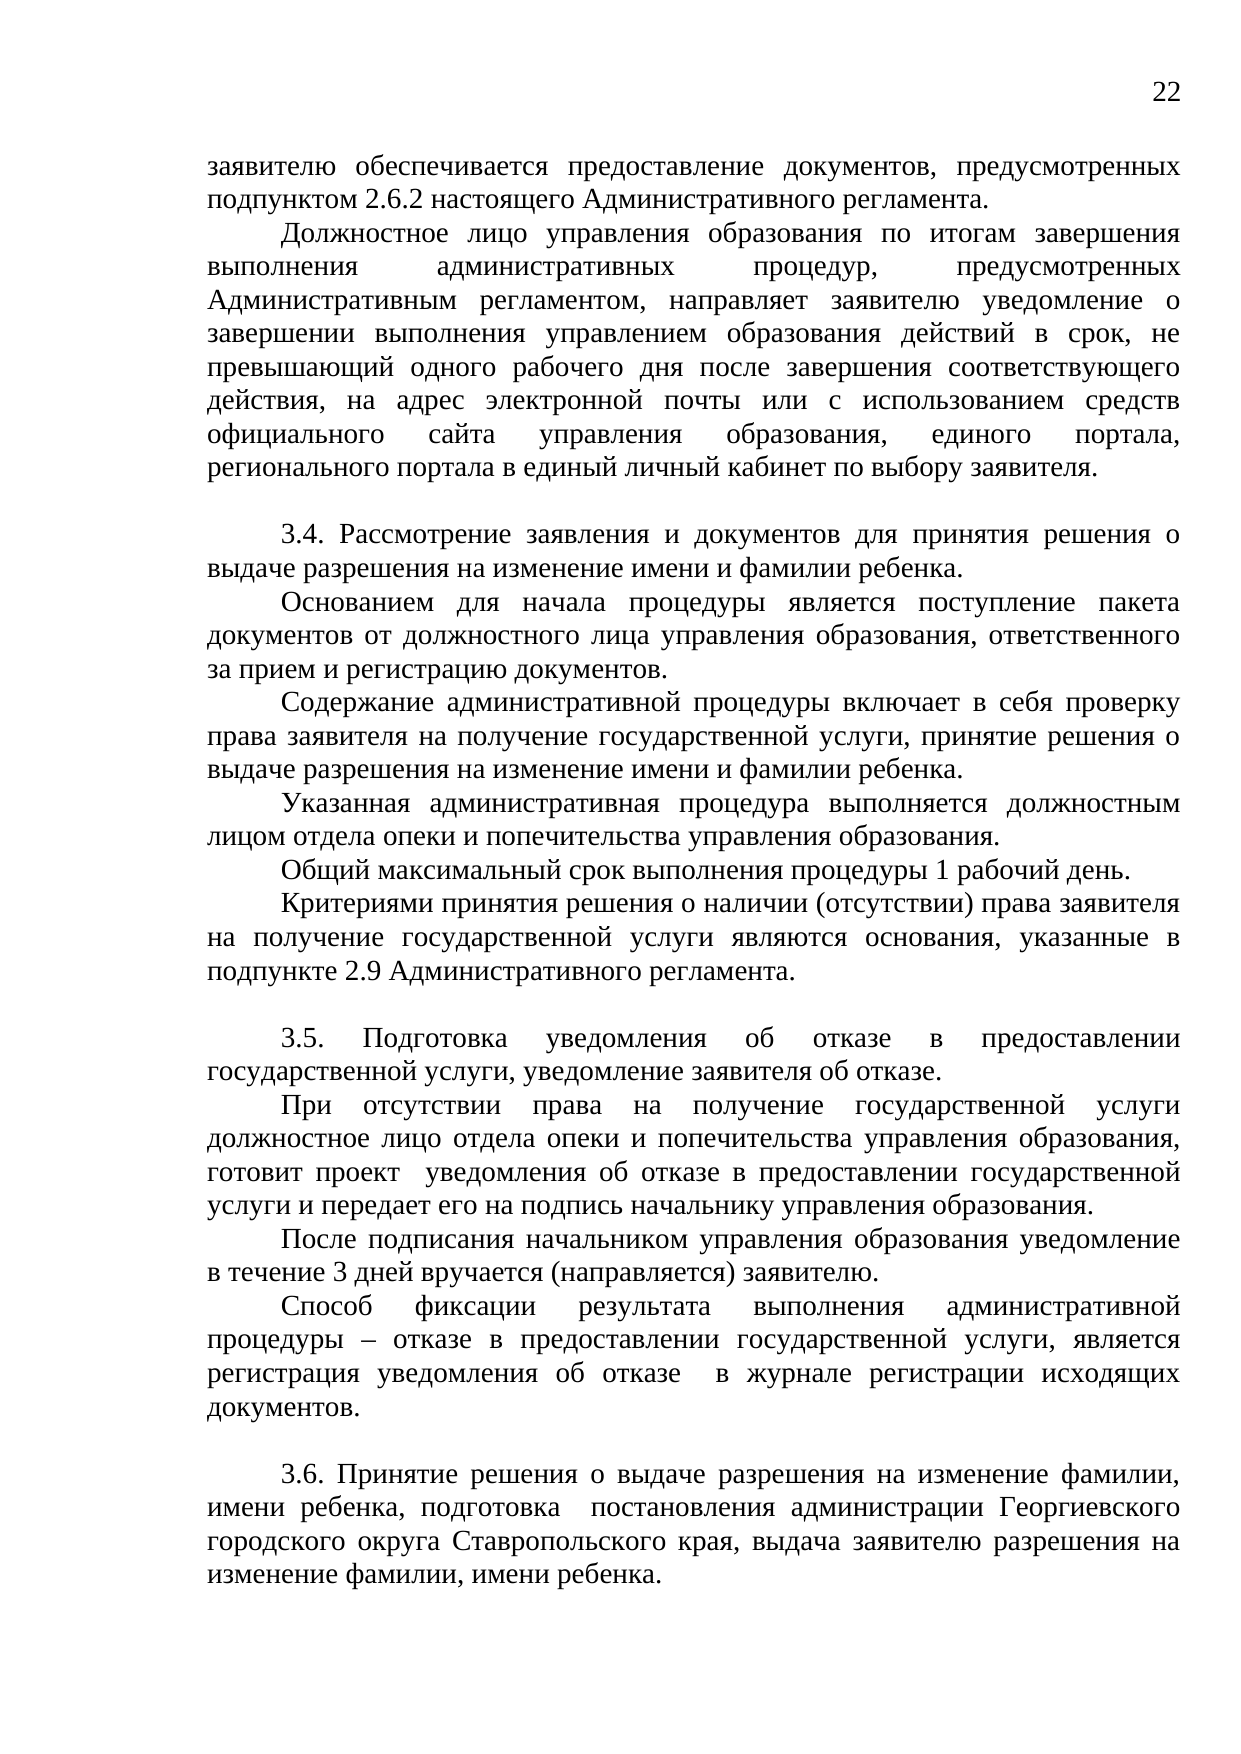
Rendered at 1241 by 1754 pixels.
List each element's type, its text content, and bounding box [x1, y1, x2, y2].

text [207, 148, 1181, 215]
text Общий максимальный срок выполнения процедуры 1 рабочий день. [207, 852, 1181, 886]
text 3.6. Принятие решения о выдаче разрешения на изменение фамилии, имени ребенка, подготовка постановления администрации Георгиевского городского округа Ставропольского края, выдача заявителю разрешения на изменение фамилии, имени ребенка. [207, 1456, 1181, 1590]
text Должностное лицо управления образования по итогам завершения выполнения административных процедур, предусмотренных Административным регламентом, направляет заявителю уведомление о завершении выполнения управлением образования действий в срок, не превышающий одного рабочего дня после завершения соответствующего действия, на адрес электронной почты или с использованием средств официального сайта управления образования, единого портала, регионального портала в единый личный кабинет по выбору заявителя. [207, 215, 1181, 483]
text Основанием для начала процедуры является поступление пакета документов от должностного лица управления образования, ответственного за прием и регистрацию документов. [207, 584, 1181, 684]
text Критериями принятия решения о наличии (отсутствии) права заявителя на получение государственной услуги являются основания, указанные в подпункте 2.9 Административного регламента. [207, 886, 1181, 986]
text 3.4. Рассмотрение заявления и документов для принятия решения о выдаче разрешения на изменение имени и фамилии ребенка. [207, 517, 1181, 584]
text Содержание административной процедуры включает в себя проверку права заявителя на получение государственной услуги, принятие решения о выдаче разрешения на изменение имени и фамилии ребенка. [207, 684, 1181, 785]
text 3.5. Подготовка уведомления об отказе в предоставлении государственной услуги, уведомление заявителя об отказе. [207, 1020, 1181, 1087]
text Способ фиксации результата выполнения административной процедуры – отказе в предоставлении государственной услуги, является регистрация уведомления об отказе в журнале регистрации исходящих документов. [207, 1288, 1181, 1422]
text После подписания начальником управления образования уведомление в течение 3 дней вручается (направляется) заявителю. [207, 1221, 1181, 1288]
text При отсутствии права на получение государственной услуги должностное лицо отдела опеки и попечительства управления образования, готовит проект уведомления об отказе в предоставлении государственной услуги и передает его на подпись начальнику управления образования. [207, 1087, 1181, 1221]
text Указанная административная процедура выполняется должностным лицом отдела опеки и попечительства управления образования. [207, 785, 1181, 852]
